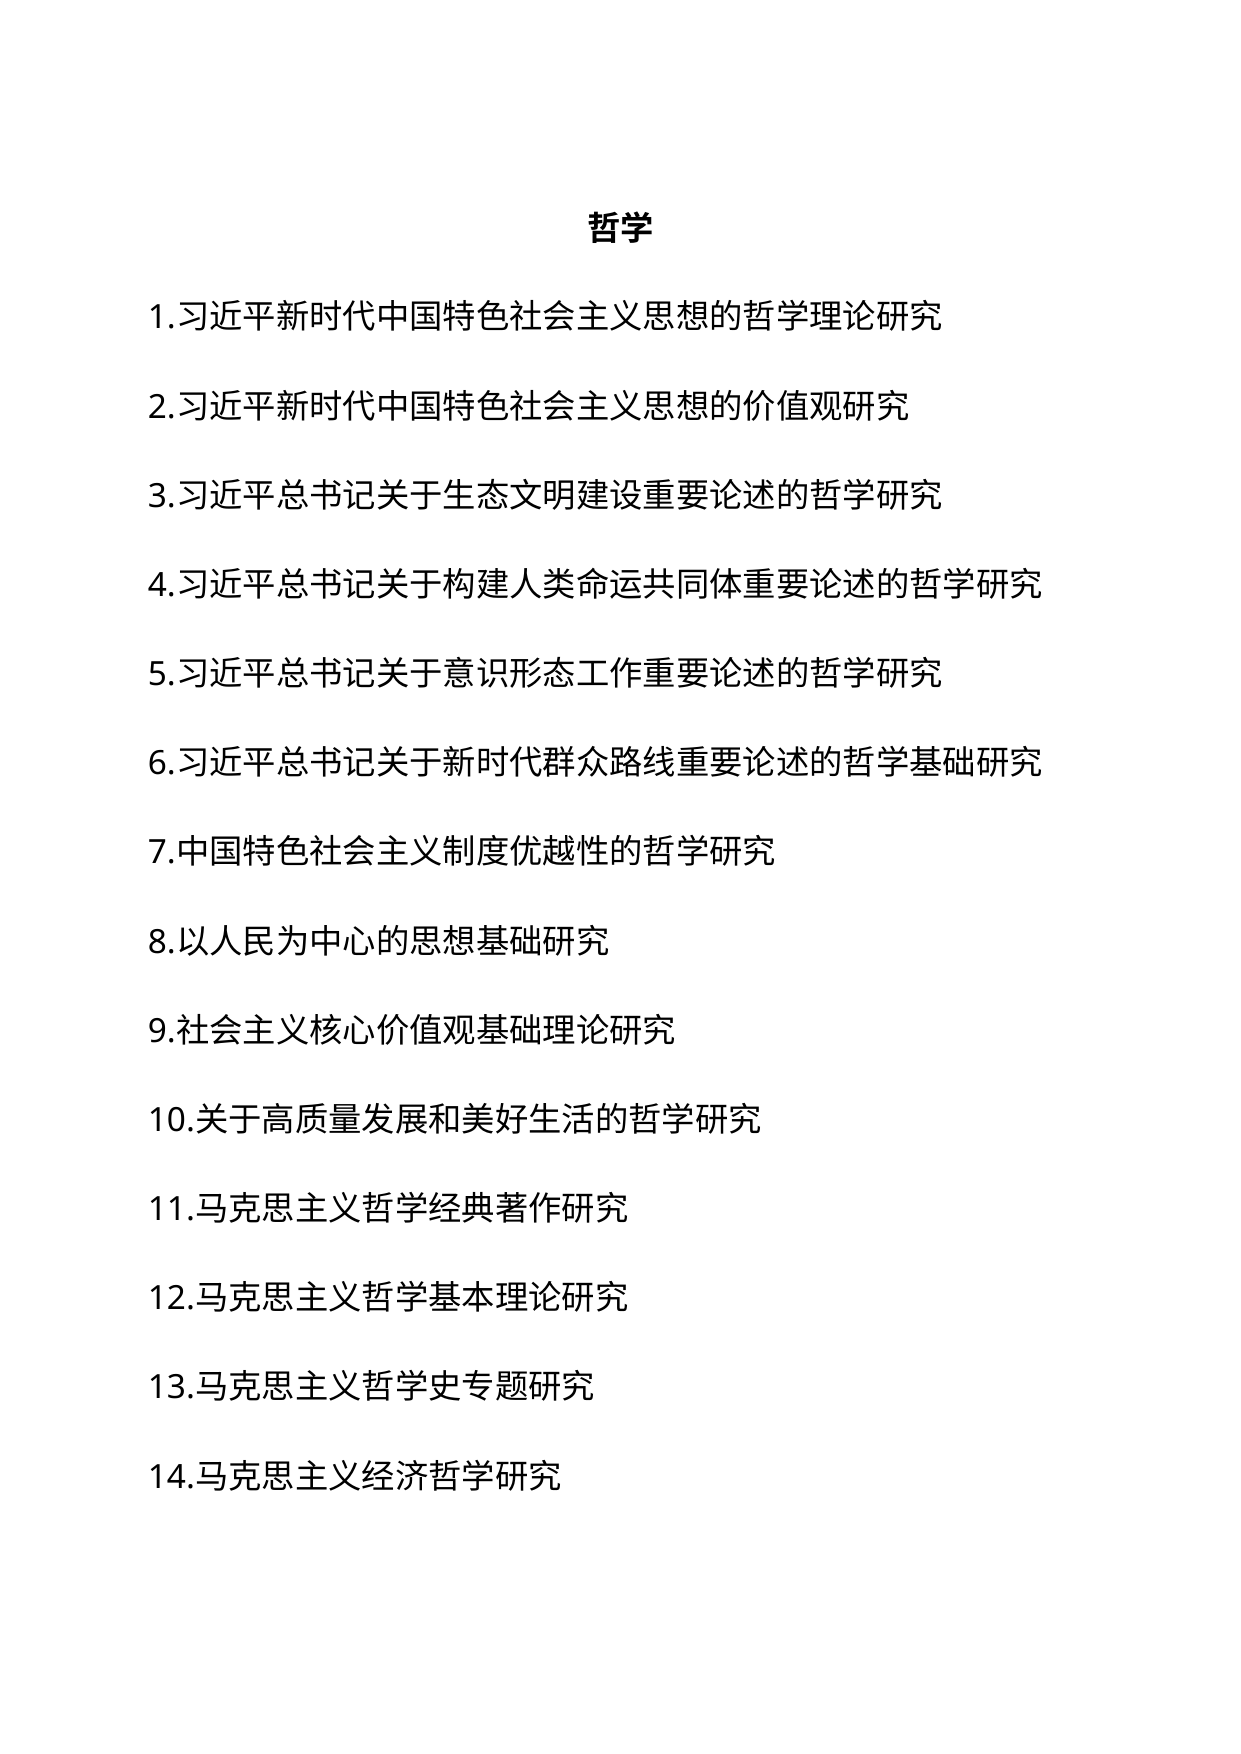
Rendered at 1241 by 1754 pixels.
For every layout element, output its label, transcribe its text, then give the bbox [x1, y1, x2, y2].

text 3.习近平总书记关于生态文明建设重要论述的哲学研究 [148, 460, 1092, 525]
text 12.马克思主义哲学基本理论研究 [148, 1263, 1092, 1328]
text 1.习近平新时代中国特色社会主义思想的哲学理论研究 [148, 282, 1092, 347]
text 13.马克思主义哲学史专题研究 [148, 1352, 1092, 1417]
text 2.习近平新时代中国特色社会主义思想的价值观研究 [148, 371, 1092, 436]
text 7.中国特色社会主义制度优越性的哲学研究 [148, 817, 1092, 882]
text 6.习近平总书记关于新时代群众路线重要论述的哲学基础研究 [148, 728, 1092, 793]
text 11.马克思主义哲学经典著作研究 [148, 1174, 1092, 1239]
text 4.习近平总书记关于构建人类命运共同体重要论述的哲学研究 [148, 549, 1092, 614]
text 5.习近平总书记关于意识形态工作重要论述的哲学研究 [148, 639, 1092, 704]
text 9.社会主义核心价值观基础理论研究 [148, 995, 1092, 1060]
text 10.关于高质量发展和美好生活的哲学研究 [148, 1084, 1092, 1149]
subtitle 哲学 [148, 193, 1092, 258]
text 14.马克思主义经济哲学研究 [148, 1441, 1092, 1506]
text 8.以人民为中心的思想基础研究 [148, 906, 1092, 971]
